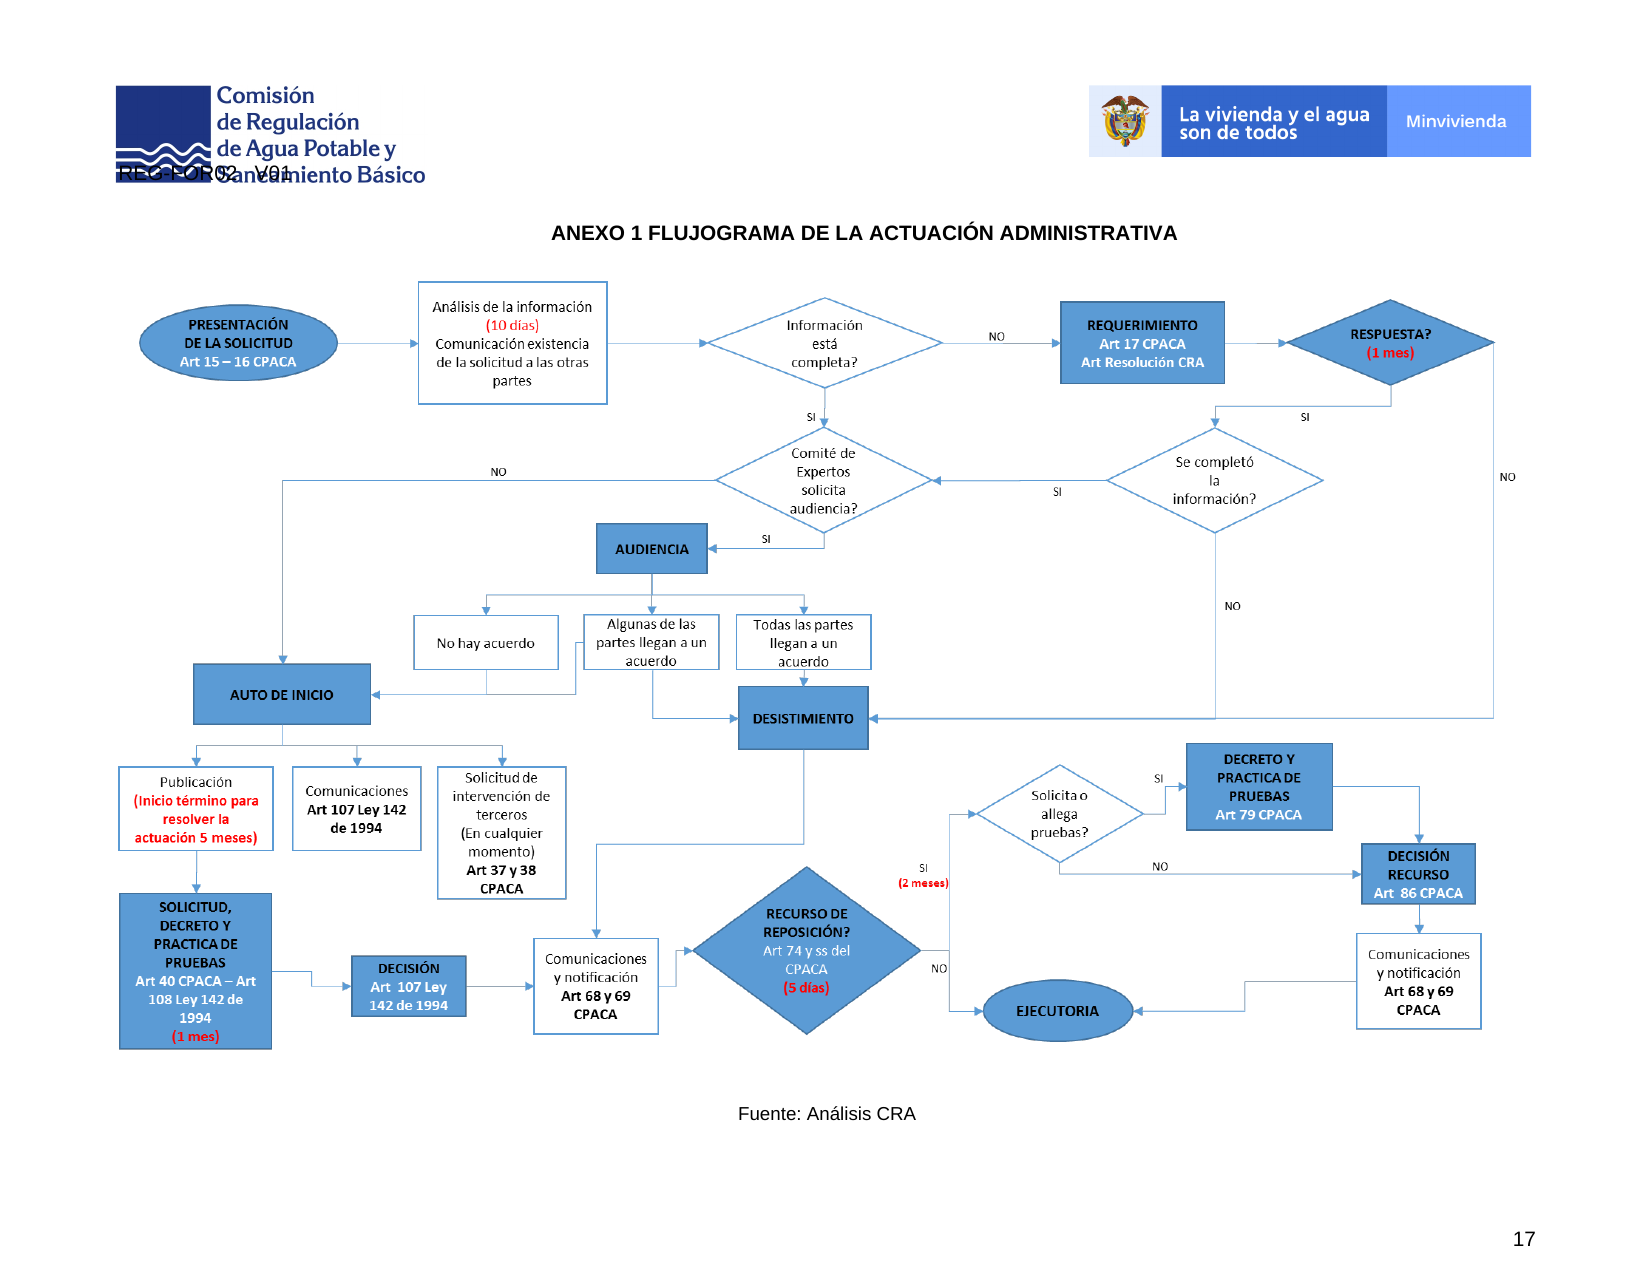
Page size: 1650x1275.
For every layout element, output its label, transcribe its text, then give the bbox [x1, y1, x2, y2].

picture [1089, 85, 1532, 157]
picture [115, 85, 428, 184]
text Fuente: Análisis CRA [118, 1103, 1536, 1124]
subtitle ANEXO 1 FLUJOGRAMA DE LA ACTUACIÓN ADMINISTRATIVA [193, 221, 1536, 245]
picture [118, 281, 1528, 1055]
